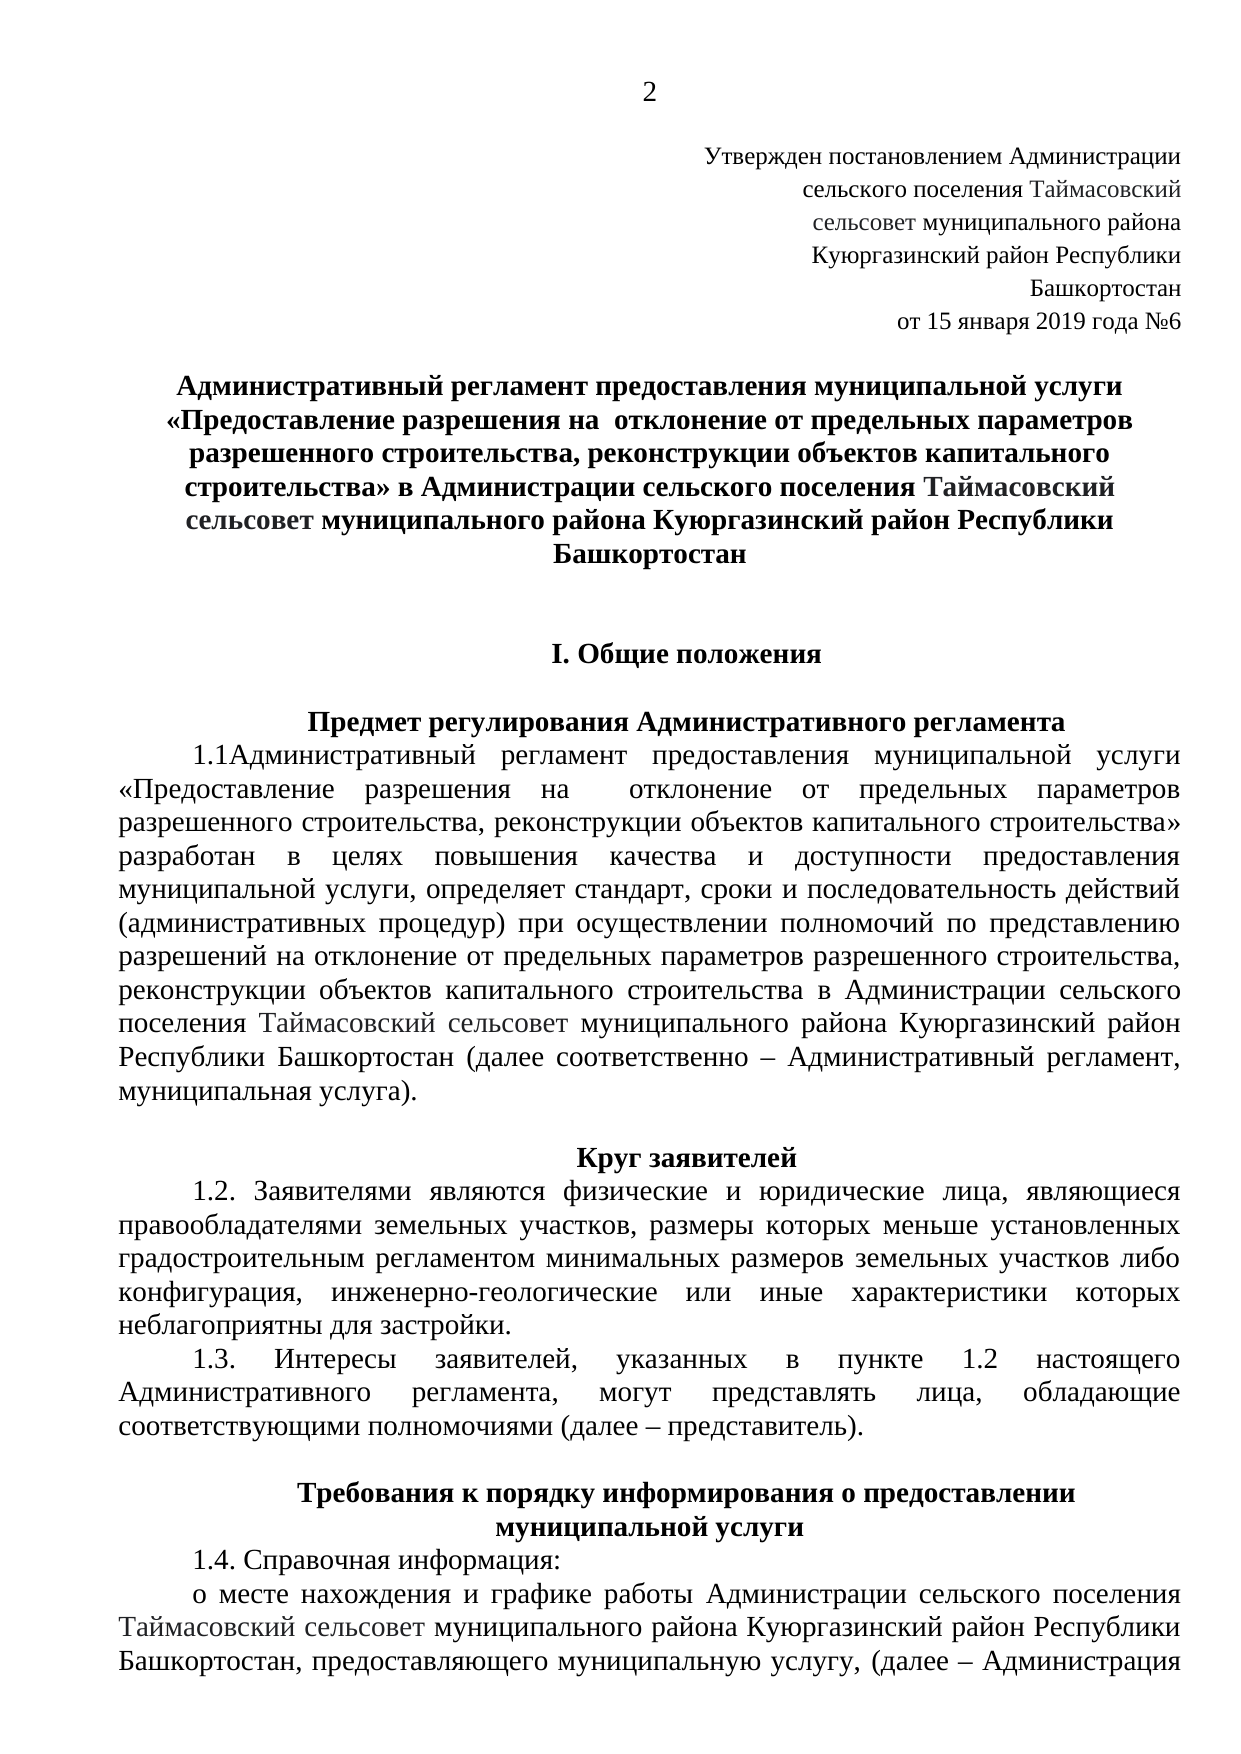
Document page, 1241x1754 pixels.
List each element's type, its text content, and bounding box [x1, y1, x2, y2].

text Требования к порядку информирования о предоставлении муниципальной услуги [118, 1475, 1181, 1542]
list 1.2. Заявителями являются физические и юридические лица, являющиеся правообладателями земельных участков, размеры которых меньше установленных градостроительным регламентом минимальных размеров земельных участков либо конфигурация, инженерно-геологические или иные характеристики которых неблагоприятны для застройки. [118, 1173, 1181, 1341]
text Утвержден постановлением Администрации [679, 141, 1181, 170]
text Предмет регулирования Административного регламента [118, 704, 1181, 737]
text от 15 января 2019 года №6 [679, 306, 1181, 335]
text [118, 1576, 1181, 1676]
text Административный регламент предоставления муниципальной услуги «Предоставление разрешения на отклонение от предельных параметров разрешенного строительства, реконструкции объектов капитального строительства» в Администрации сельского поселения Таймасовский сельсовет муниципального района Куюргазинский район Республики Башкортостан [118, 368, 1181, 569]
text Куюргазинский район Республики Башкортостан [679, 240, 1181, 302]
text 1.4. Справочная информация: [118, 1542, 1181, 1576]
text I. Общие положения [118, 637, 1181, 670]
text сельсовет муниципального района [679, 207, 1181, 236]
list 1.3. Интересы заявителей, указанных в пункте 1.2 настоящего Административного регламента, могут представлять лица, обладающие соответствующими полномочиями (далее – представитель). [118, 1341, 1181, 1442]
text 1.1Административный регламент предоставления муниципальной услуги «Предоставление разрешения на отклонение от предельных параметров разрешенного строительства, реконструкции объектов капитального строительства» разработан в целях повышения качества и доступности предоставления муниципальной услуги, определяет стандарт, сроки и последовательность действий (административных процедур) при осуществлении полномочий по представлению разрешений на отклонение от предельных параметров разрешенного строительства, реконструкции объектов капитального строительства в Администрации сельского поселения Таймасовский сельсовет муниципального района Куюргазинский район Республики Башкортостан (далее соответственно – Административный регламент, муниципальная услуга). [118, 737, 1181, 1106]
list Круг заявителей [118, 1140, 1181, 1173]
text сельского поселения Таймасовский [679, 174, 1181, 203]
